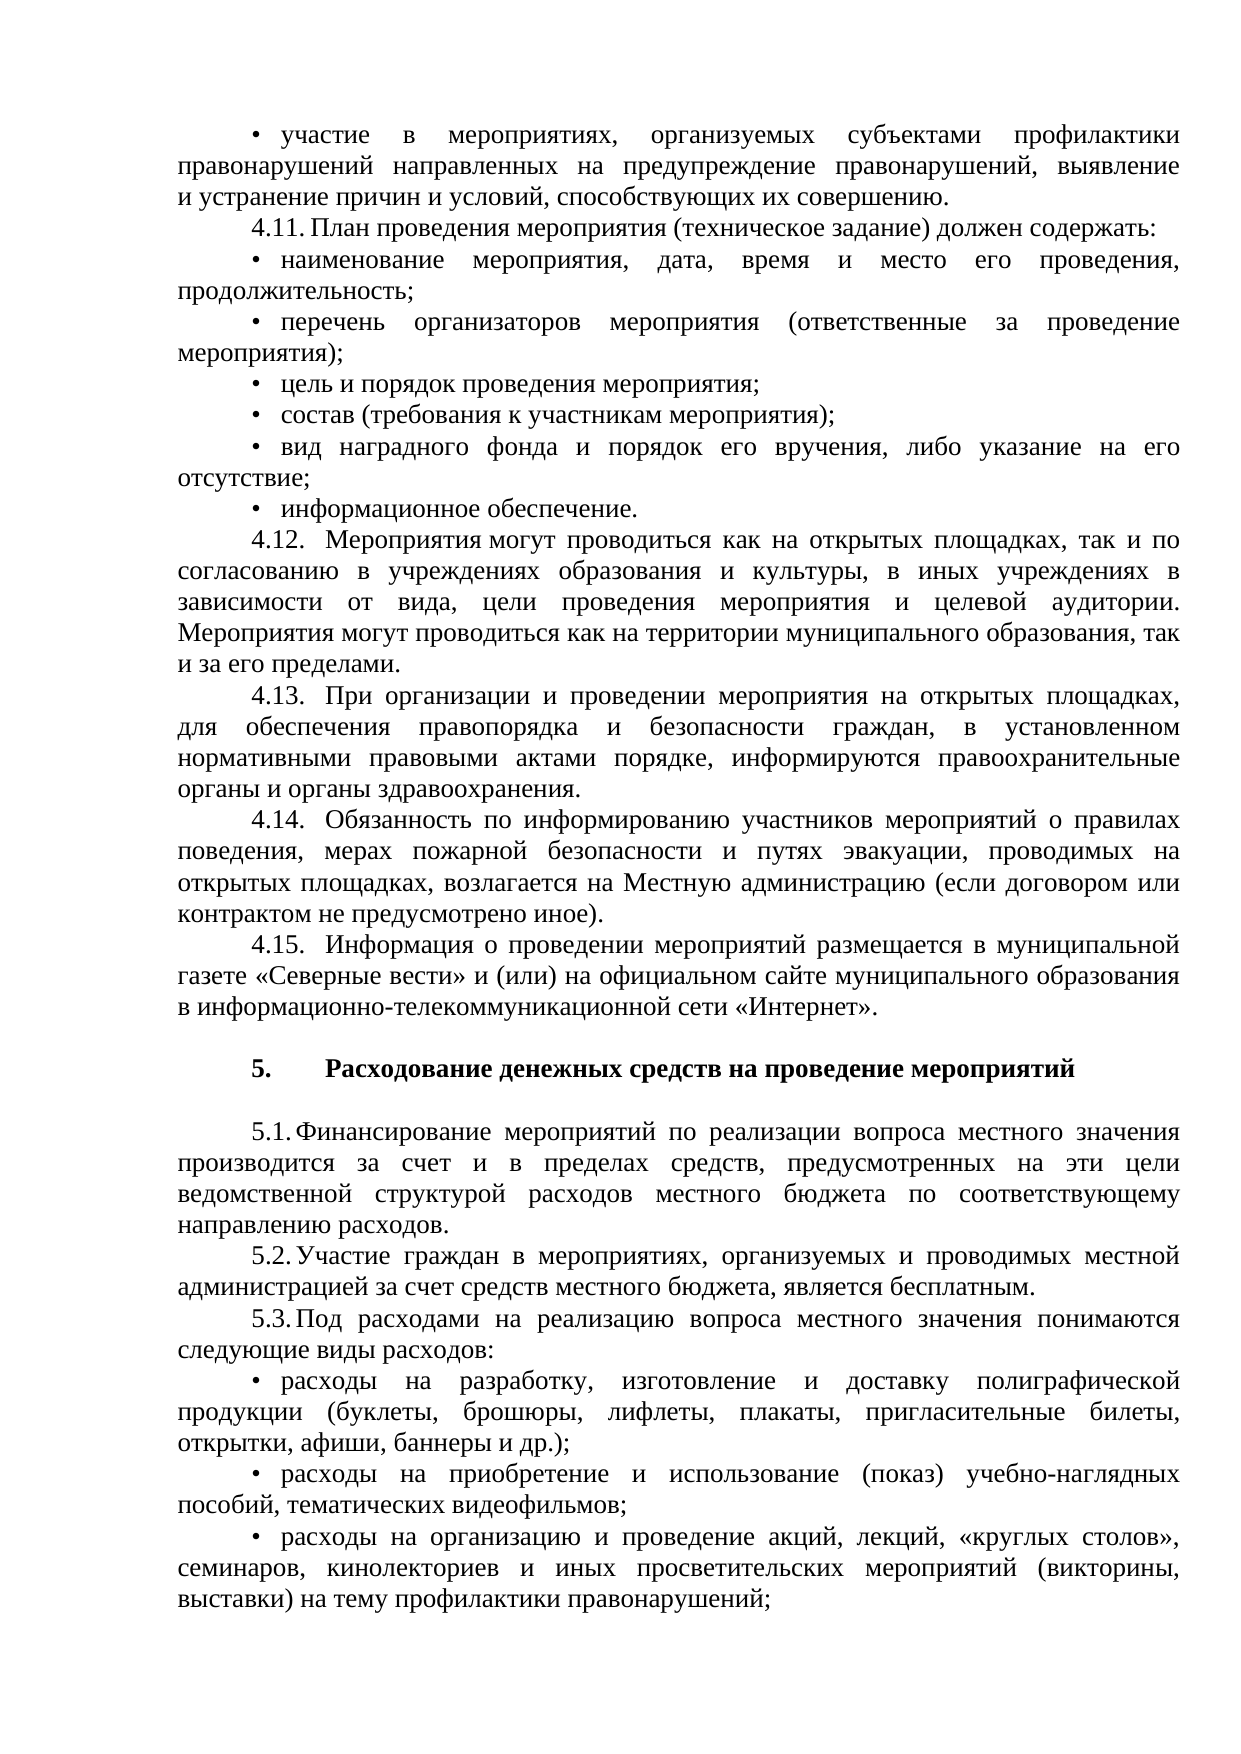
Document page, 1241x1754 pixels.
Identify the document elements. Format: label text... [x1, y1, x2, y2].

list состав (требования к участникам мероприятия); [177, 398, 1181, 429]
list Под расходами на реализацию вопроса местного значения понимаются следующие виды расходов: [177, 1302, 1181, 1364]
list наименование мероприятия, дата, время и место его проведения, продолжительность; [177, 243, 1181, 305]
list цель и порядок проведения мероприятия; [177, 367, 1181, 398]
list перечень организаторов мероприятия (ответственные за проведение мероприятия); [177, 305, 1181, 367]
list расходы на организацию и проведение акций, лекций, «круглых столов», семинаров, кинолекториев и иных просветительских мероприятий (викторины, выставки) на тему профилактики правонарушений; [177, 1520, 1181, 1613]
list Финансирование мероприятий по реализации вопроса местного значения производится за счет и в пределах средств, предусмотренных на эти цели ведомственной структурой расходов местного бюджета по соответствующему направлению расходов. [177, 1115, 1181, 1239]
list Мероприятия могут проводиться как на открытых площадках, так и по согласованию в учреждениях образования и культуры, в иных учреждениях в зависимости от вида, цели проведения мероприятия и целевой аудитории. Мероприятия могут проводиться как на территории муниципального образования, так и за его пределами. [177, 523, 1181, 679]
list Расходование денежных средств на проведение мероприятий [177, 1052, 1181, 1084]
list План проведения мероприятия (техническое задание) должен содержать: [177, 212, 1181, 243]
list информационное обеспечение. [177, 492, 1181, 523]
list Участие граждан в мероприятиях, организуемых и проводимых местной администрацией за счет средств местного бюджета, является бесплатным. [177, 1239, 1181, 1302]
list Информация о проведении мероприятий размещается в муниципальной газете «Северные вести» и (или) на официальном сайте муниципального образования в информационно-телекоммуникационной сети «Интернет». [177, 928, 1181, 1021]
list вид наградного фонда и порядок его вручения, либо указание на его отсутствие; [177, 429, 1181, 492]
list расходы на приобретение и использование (показ) учебно-наглядных пособий, тематических видеофильмов; [177, 1457, 1181, 1520]
list участие в мероприятиях, организуемых субъектами профилактики правонарушений направленных на предупреждение правонарушений, выявление и устранение причин и условий, способствующих их совершению. [177, 118, 1181, 212]
list расходы на разработку, изготовление и доставку полиграфической продукции (буклеты, брошюры, лифлеты, плакаты, пригласительные билеты, открытки, афиши, баннеры и др.); [177, 1364, 1181, 1457]
list При организации и проведении мероприятия на открытых площадках, для обеспечения правопорядка и безопасности граждан, в установленном нормативными правовыми актами порядке, информируются правоохранительные органы и органы здравоохранения. [177, 679, 1181, 803]
list Обязанность по информированию участников мероприятий о правилах поведения, мерах пожарной безопасности и путях эвакуации, проводимых на открытых площадках, возлагается на Местную администрацию (если договором или контрактом не предусмотрено иное). [177, 803, 1181, 928]
